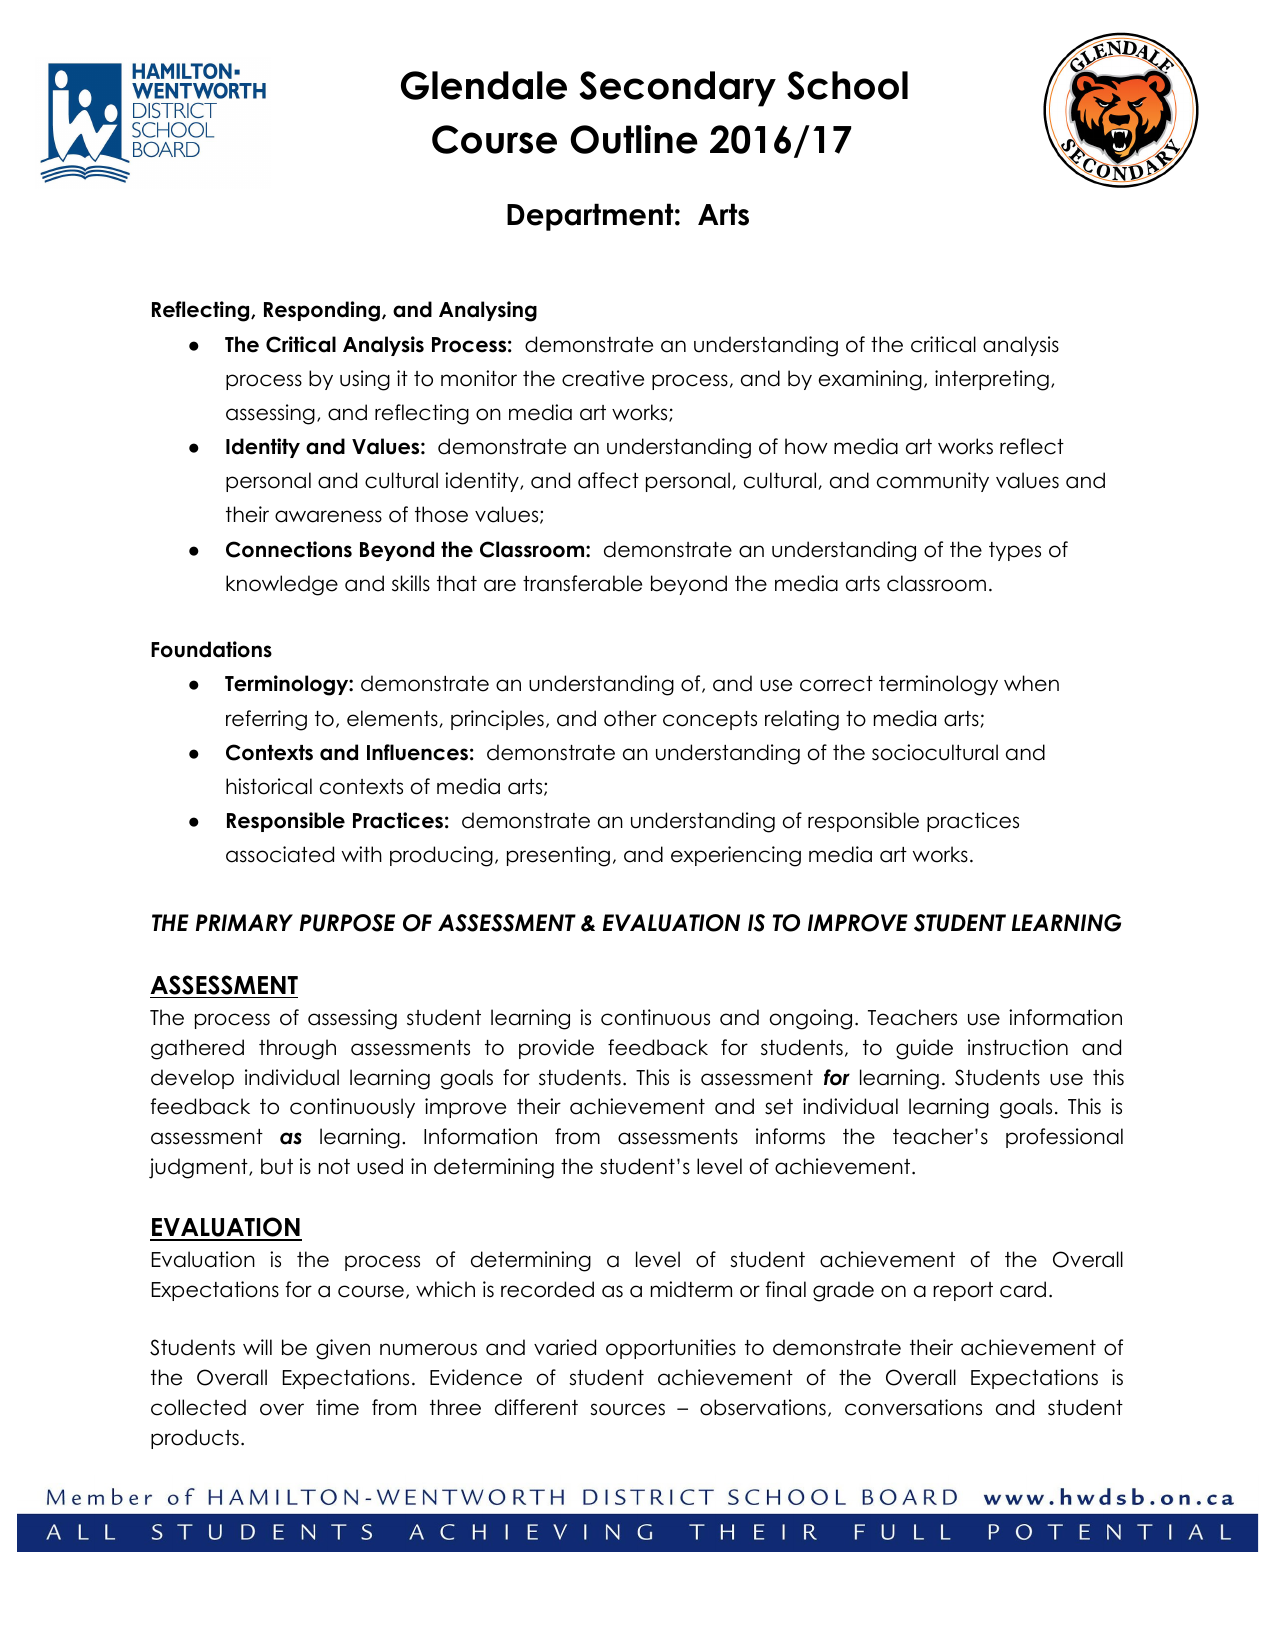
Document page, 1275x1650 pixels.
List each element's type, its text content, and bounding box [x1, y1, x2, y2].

list Connections Beyond the Classroom: demonstrate an understanding of the types of knowledge and skills that are transferable beyond the media arts classroom. [187, 534, 1125, 598]
text THE PRIMARY PURPOSE OF ASSESSMENT & EVALUATION IS TO IMPROVE STUDENT LEARNING [150, 906, 1125, 938]
text Students will be given numerous and varied opportunities to demonstrate their achievement of the Overall Expectations. Evidence of student achievement of the Overall Expectations is collected over time from three different sources – observations, conversations and student products. [150, 1332, 1125, 1451]
picture [35, 57, 271, 189]
list Contexts and Influences: demonstrate an understanding of the sociocultural and historical contexts of media arts; [187, 737, 1125, 801]
text The process of assessing student learning is continuous and ongoing. Teachers use information gathered through assessments to provide feedback for students, to guide instruction and develop individual learning goals for students. This is assessment for learning. Students use this feedback to continuously improve their achievement and set individual learning goals. This is assessment as learning. Information from assessments informs the teacher’s professional judgment, but is not used in determining the student’s level of achievement. [150, 1002, 1125, 1181]
picture [1031, 22, 1211, 202]
text Reflecting, Responding, and Analysing [150, 294, 1125, 324]
list The Critical Analysis Process: demonstrate an understanding of the critical analysis process by using it to monitor the creative process, and by examining, interpreting, assessing, and reflecting on media art works; [187, 329, 1125, 427]
list Terminology: demonstrate an understanding of, and use correct terminology when referring to, elements, principles, and other concepts relating to media arts; [187, 668, 1125, 732]
list Responsible Practices: demonstrate an understanding of responsible practices associated with producing, presenting, and experiencing media art works. [187, 805, 1125, 869]
picture [17, 1475, 1259, 1552]
text Foundations [150, 634, 1125, 664]
text Evaluation is the process of determining a level of student achievement of the Overall Expectations for a course, which is recorded as a midterm or final grade on a report card. [150, 1244, 1125, 1304]
text ASSESSMENT [150, 966, 1125, 1002]
list Identity and Values: demonstrate an understanding of how media art works reflect personal and cultural identity, and affect personal, cultural, and community values and their awareness of those values; [187, 431, 1125, 529]
text EVALUATION [150, 1209, 1125, 1244]
